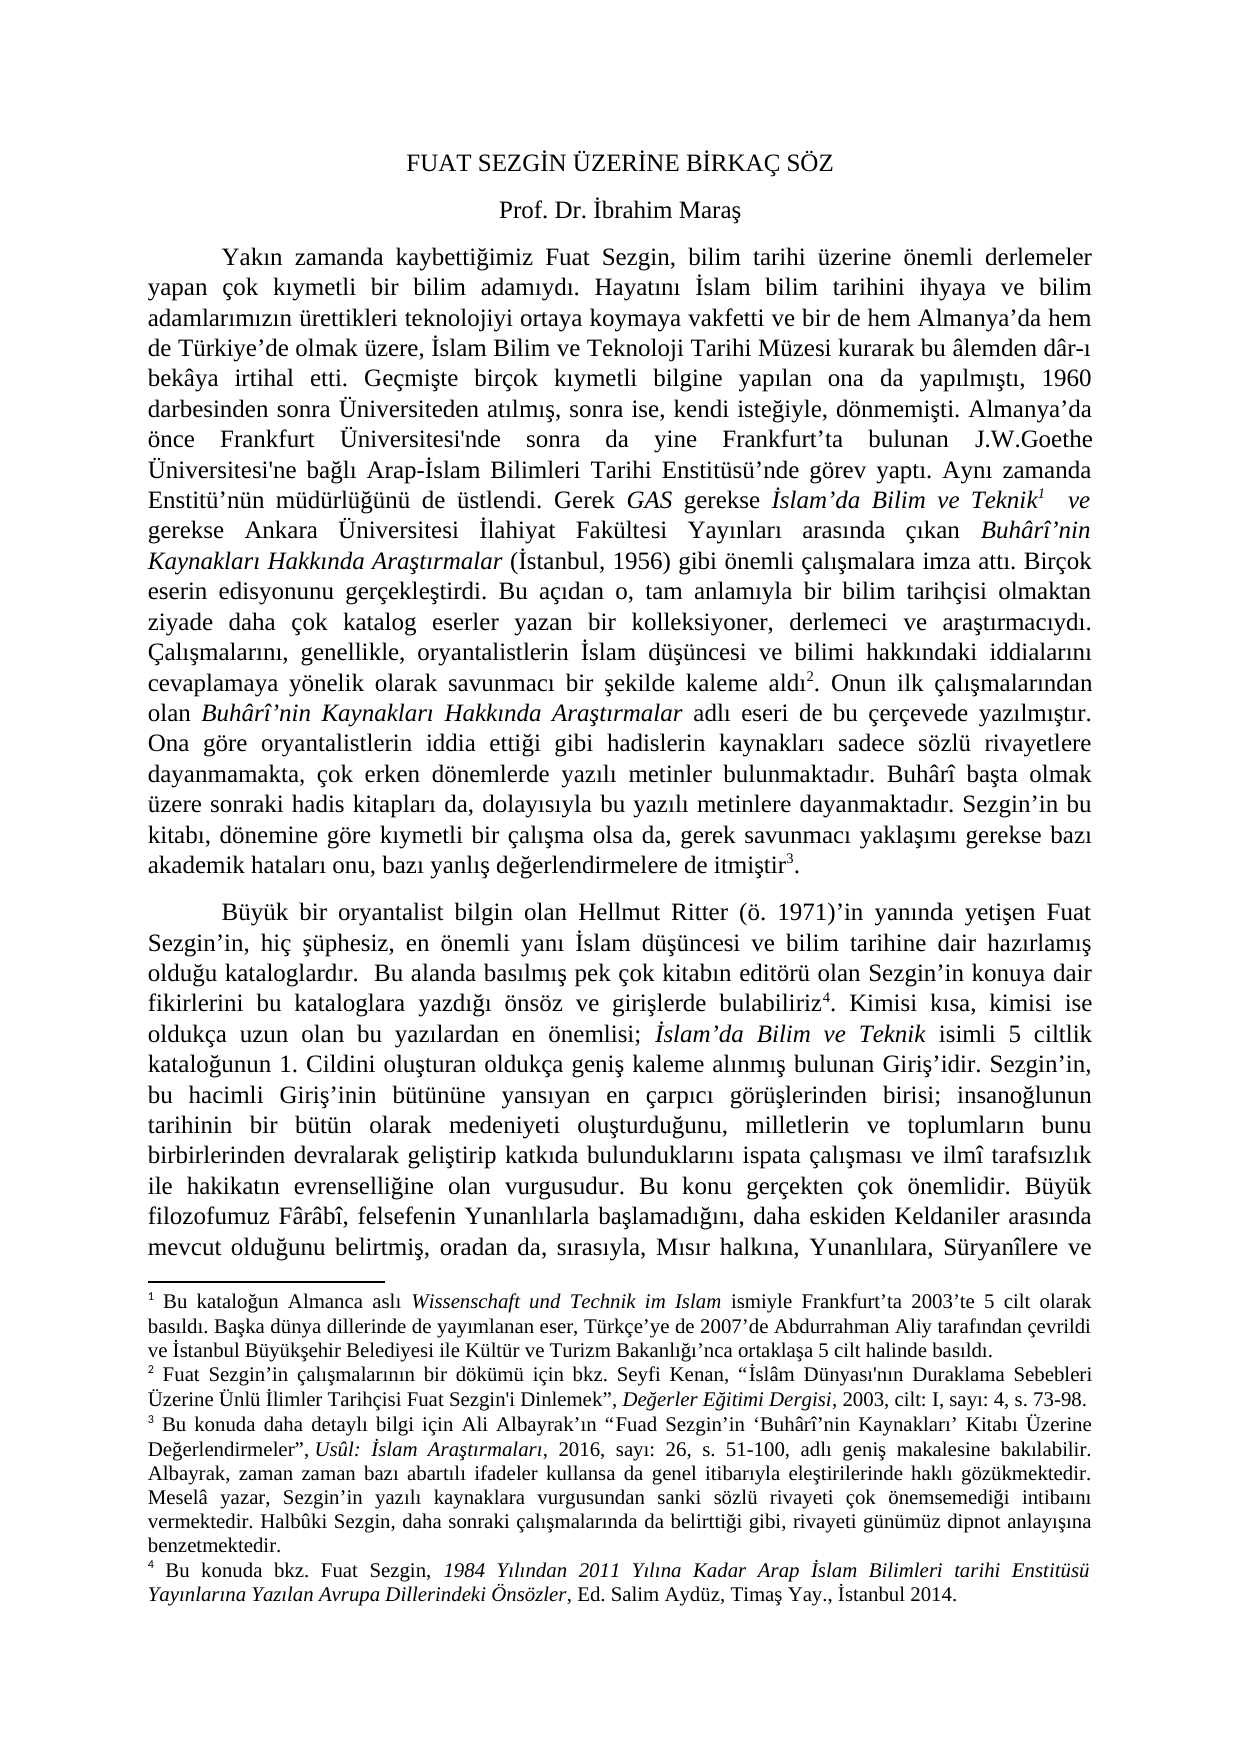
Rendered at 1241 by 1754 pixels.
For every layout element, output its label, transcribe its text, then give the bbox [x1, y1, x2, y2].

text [148, 897, 1093, 1261]
text Prof. Dr. İbrahim Maraş [148, 195, 1093, 223]
text Yakın zamanda kaybettiğimiz Fuat Sezgin, bilim tarihi üzerine önemli derlemeler yapan çok kıymetli bir bilim adamıydı. Hayatını İslam bilim tarihini ihyaya ve bilim adamlarımızın ürettikleri teknolojiyi ortaya koymaya vakfetti ve bir de hem Almanya’da hem de Türkiye’de olmak üzere, İslam Bilim ve Teknoloji Tarihi Müzesi kurarak bu âlemden dâr-ı bekâya irtihal etti. Geçmişte birçok kıymetli bilgine yapılan ona da yapılmıştı, 1960 darbesinden sonra Üniversiteden atılmış, sonra ise, kendi isteğiyle, dönmemişti. Almanya’da önce Frankfurt Üniversitesi'nde sonra da yine Frankfurt’ta bulunan J.W.Goethe Üniversitesi'ne bağlı Arap-İslam Bilimleri Tarihi Enstitüsü’nde görev yaptı. Aynı zamanda Enstitü’nün müdürlüğünü de üstlendi. Gerek GAS gerekse İslam’da Bilim ve Teknik ve gerekse Ankara Üniversitesi İlahiyat Fakültesi Yayınları arasında çıkan Buhârî’nin Kaynakları Hakkında Araştırmalar (İstanbul, 1956) gibi önemli çalışmalara imza attı. Birçok eserin edisyonunu gerçekleştirdi. Bu açıdan o, tam anlamıyla bir bilim tarihçisi olmaktan ziyade daha çok katalog eserler yazan bir kolleksiyoner, derlemeci ve araştırmacıydı. Çalışmalarını, genellikle, oryantalistlerin İslam düşüncesi ve bilimi hakkındaki iddialarını cevaplamaya yönelik olarak savunmacı bir şekilde kaleme aldı. Onun ilk çalışmalarından olan Buhârî’nin Kaynakları Hakkında Araştırmalar adlı eseri de bu çerçevede yazılmıştır. Ona göre oryantalistlerin iddia ettiği gibi hadislerin kaynakları sadece sözlü rivayetlere dayanmamakta, çok erken dönemlerde yazılı metinler bulunmaktadır. Buhârî başta olmak üzere sonraki hadis kitapları da, dolayısıyla bu yazılı metinlere dayanmaktadır. Sezgin’in bu kitabı, dönemine göre kıymetli bir çalışma olsa da, gerek savunmacı yaklaşımı gerekse bazı akademik hataları onu, bazı yanlış değerlendirmelere de itmiştir. [148, 242, 1093, 879]
text FUAT SEZGİN ÜZERİNE BİRKAÇ SÖZ [148, 148, 1093, 176]
